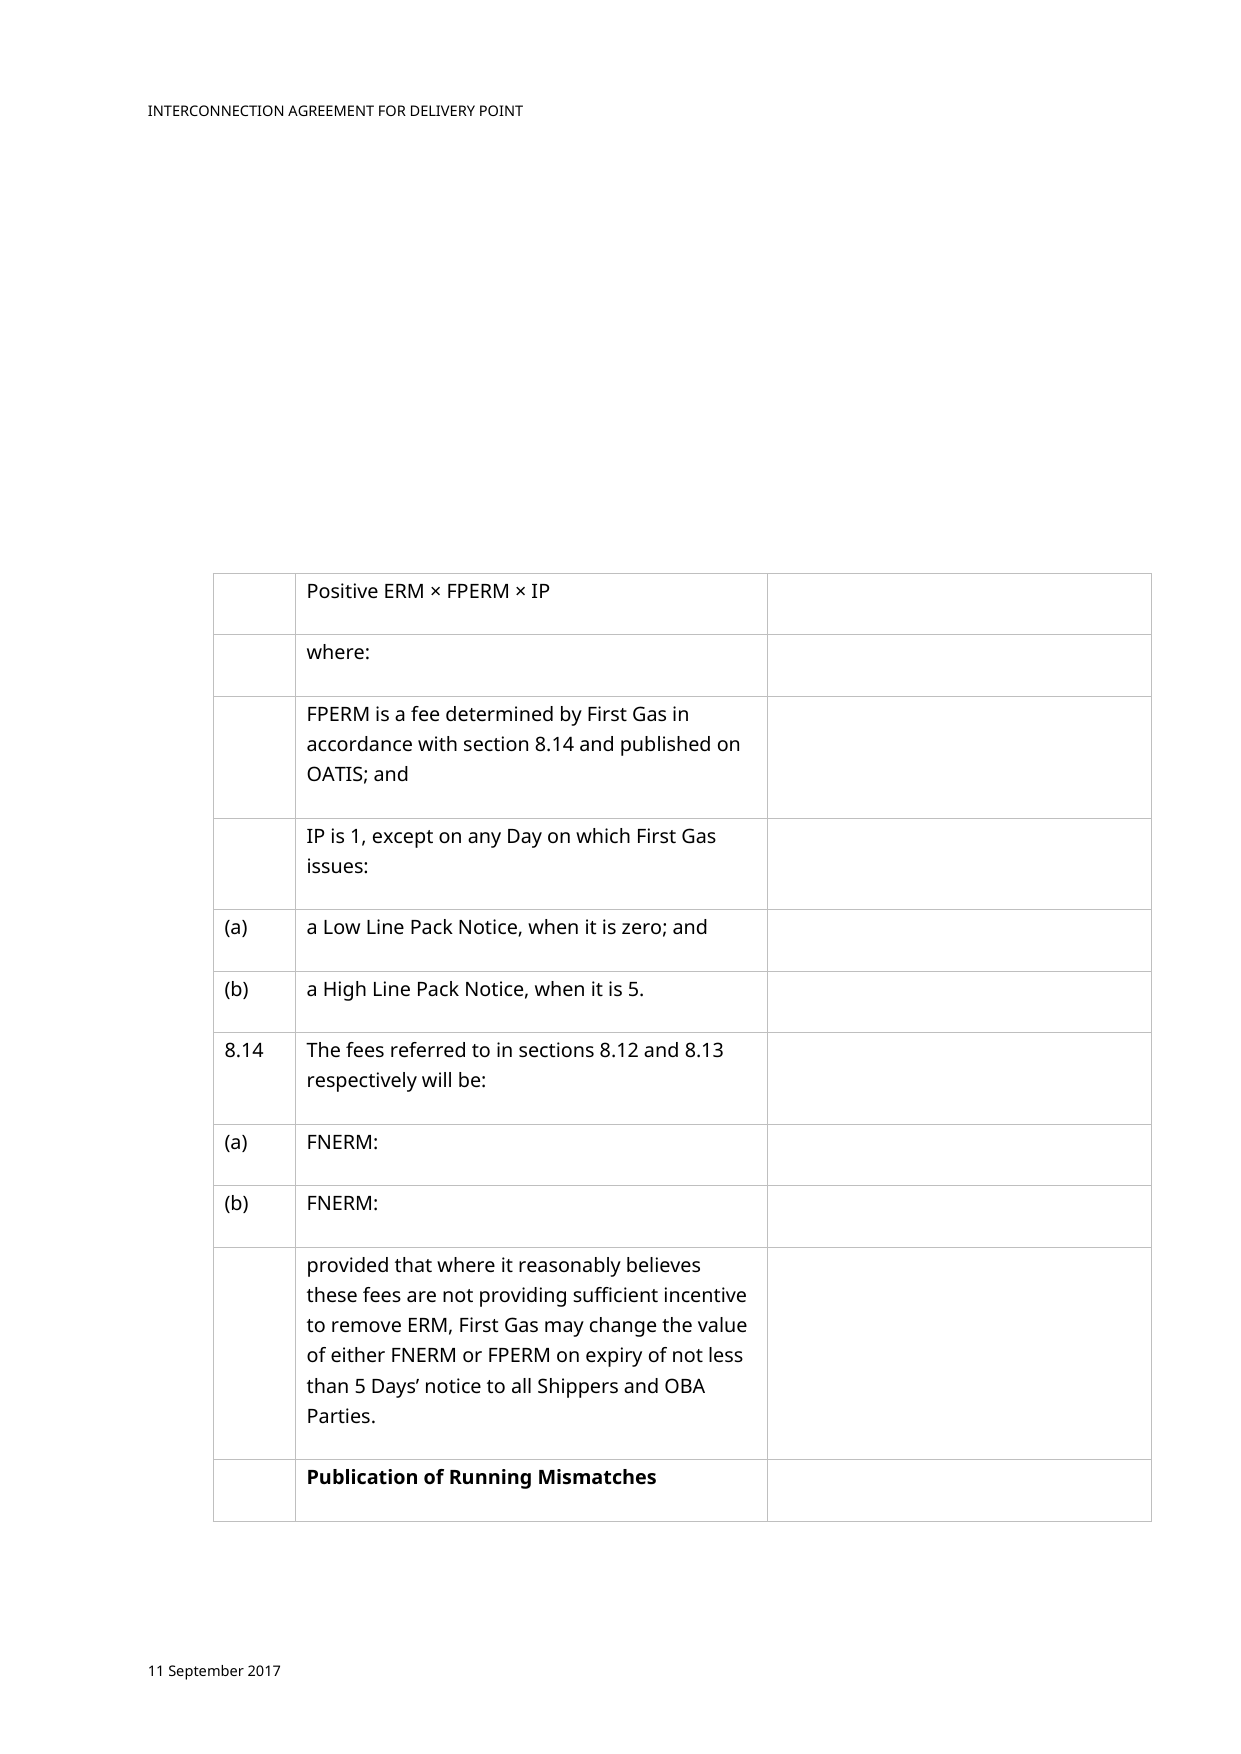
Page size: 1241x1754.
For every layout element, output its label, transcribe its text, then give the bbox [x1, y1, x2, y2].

table_cell The fees referred to in sections 8.12 and 8.13 respectively will be: [296, 1033, 767, 1124]
table_cell (b) [214, 972, 295, 1032]
table_cell [214, 574, 295, 634]
table_cell [768, 1033, 1151, 1124]
table_cell 8.14 [214, 1033, 295, 1124]
table_cell [214, 697, 295, 818]
table_cell (a) [214, 1125, 295, 1185]
table_cell [768, 574, 1151, 634]
table_cell where: [296, 635, 767, 696]
table_cell FNERM: [296, 1186, 767, 1247]
table_cell [768, 1125, 1151, 1185]
table_cell [768, 1248, 1151, 1459]
table_cell Publication of Running Mismatches [296, 1460, 767, 1521]
table_cell FNERM: [296, 1125, 767, 1185]
table_cell [768, 819, 1151, 909]
table_cell a High Line Pack Notice, when it is 5. [296, 972, 767, 1032]
table_cell [768, 635, 1151, 696]
table_cell [214, 635, 295, 696]
table_cell provided that where it reasonably believes these fees are not providing sufficient incentive to remove ERM, First Gas may change the value of either FNERM or FPERM on expiry of not less than 5 Days’ notice to all Shippers and OBA Parties. [296, 1248, 767, 1459]
table_cell FPERM is a fee determined by First Gas in accordance with section 8.14 and published on OATIS; and [296, 697, 767, 818]
table_cell (b) [214, 1186, 295, 1247]
table_cell IP is 1, except on any Day on which First Gas issues: [296, 819, 767, 909]
table_cell (a) [214, 910, 295, 971]
table_cell a Low Line Pack Notice, when it is zero; and [296, 910, 767, 971]
table_cell [768, 972, 1151, 1032]
table_cell [214, 1248, 295, 1459]
table_cell [768, 1186, 1151, 1247]
table_cell [214, 819, 295, 909]
table_cell [214, 1460, 295, 1521]
table_cell Positive ERM × FPERM × IP [296, 574, 767, 634]
table_cell [768, 910, 1151, 971]
table_cell [768, 1460, 1151, 1521]
table_cell [768, 697, 1151, 818]
